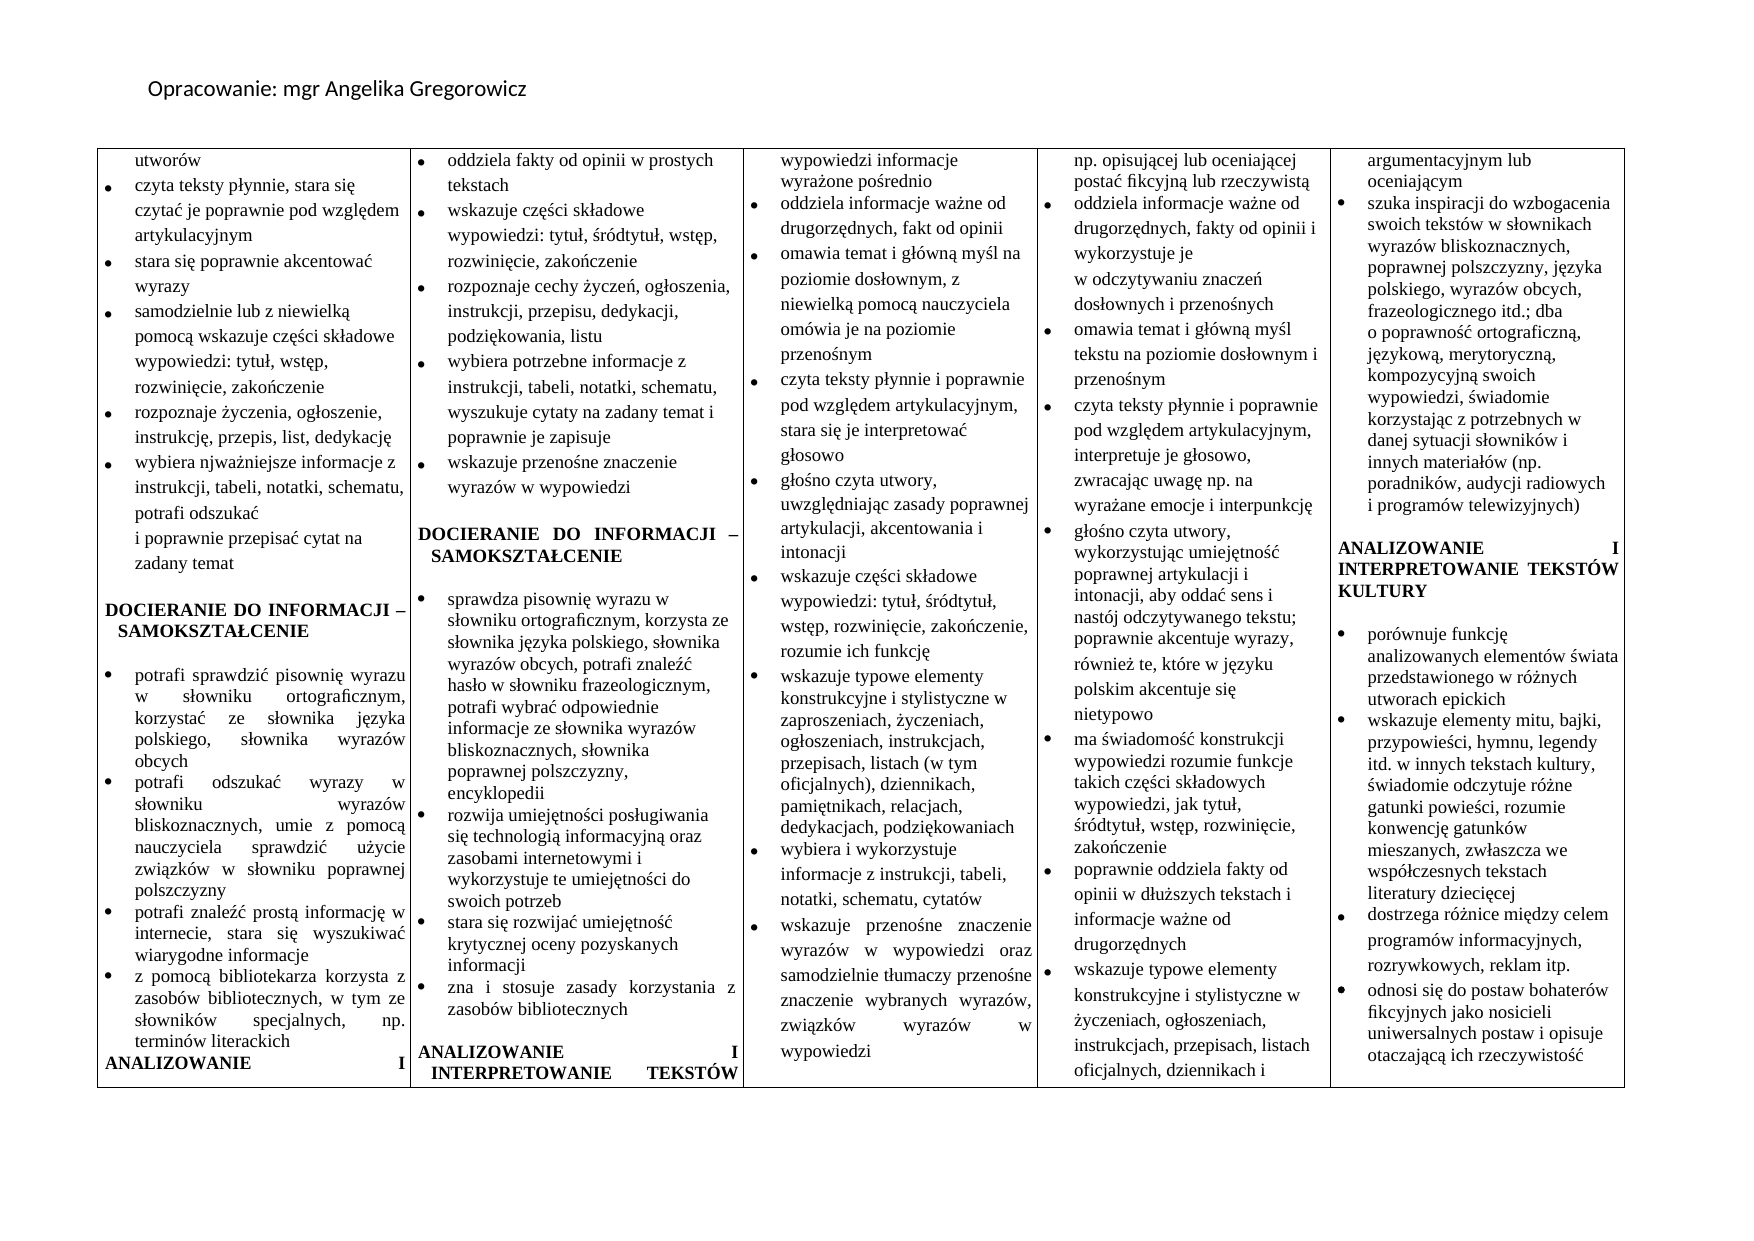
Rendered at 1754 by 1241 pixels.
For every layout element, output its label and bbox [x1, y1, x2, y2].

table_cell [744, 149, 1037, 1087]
table_cell [98, 149, 410, 1087]
table_cell [1331, 149, 1624, 1087]
table_cell [411, 149, 743, 1087]
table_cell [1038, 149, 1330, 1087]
